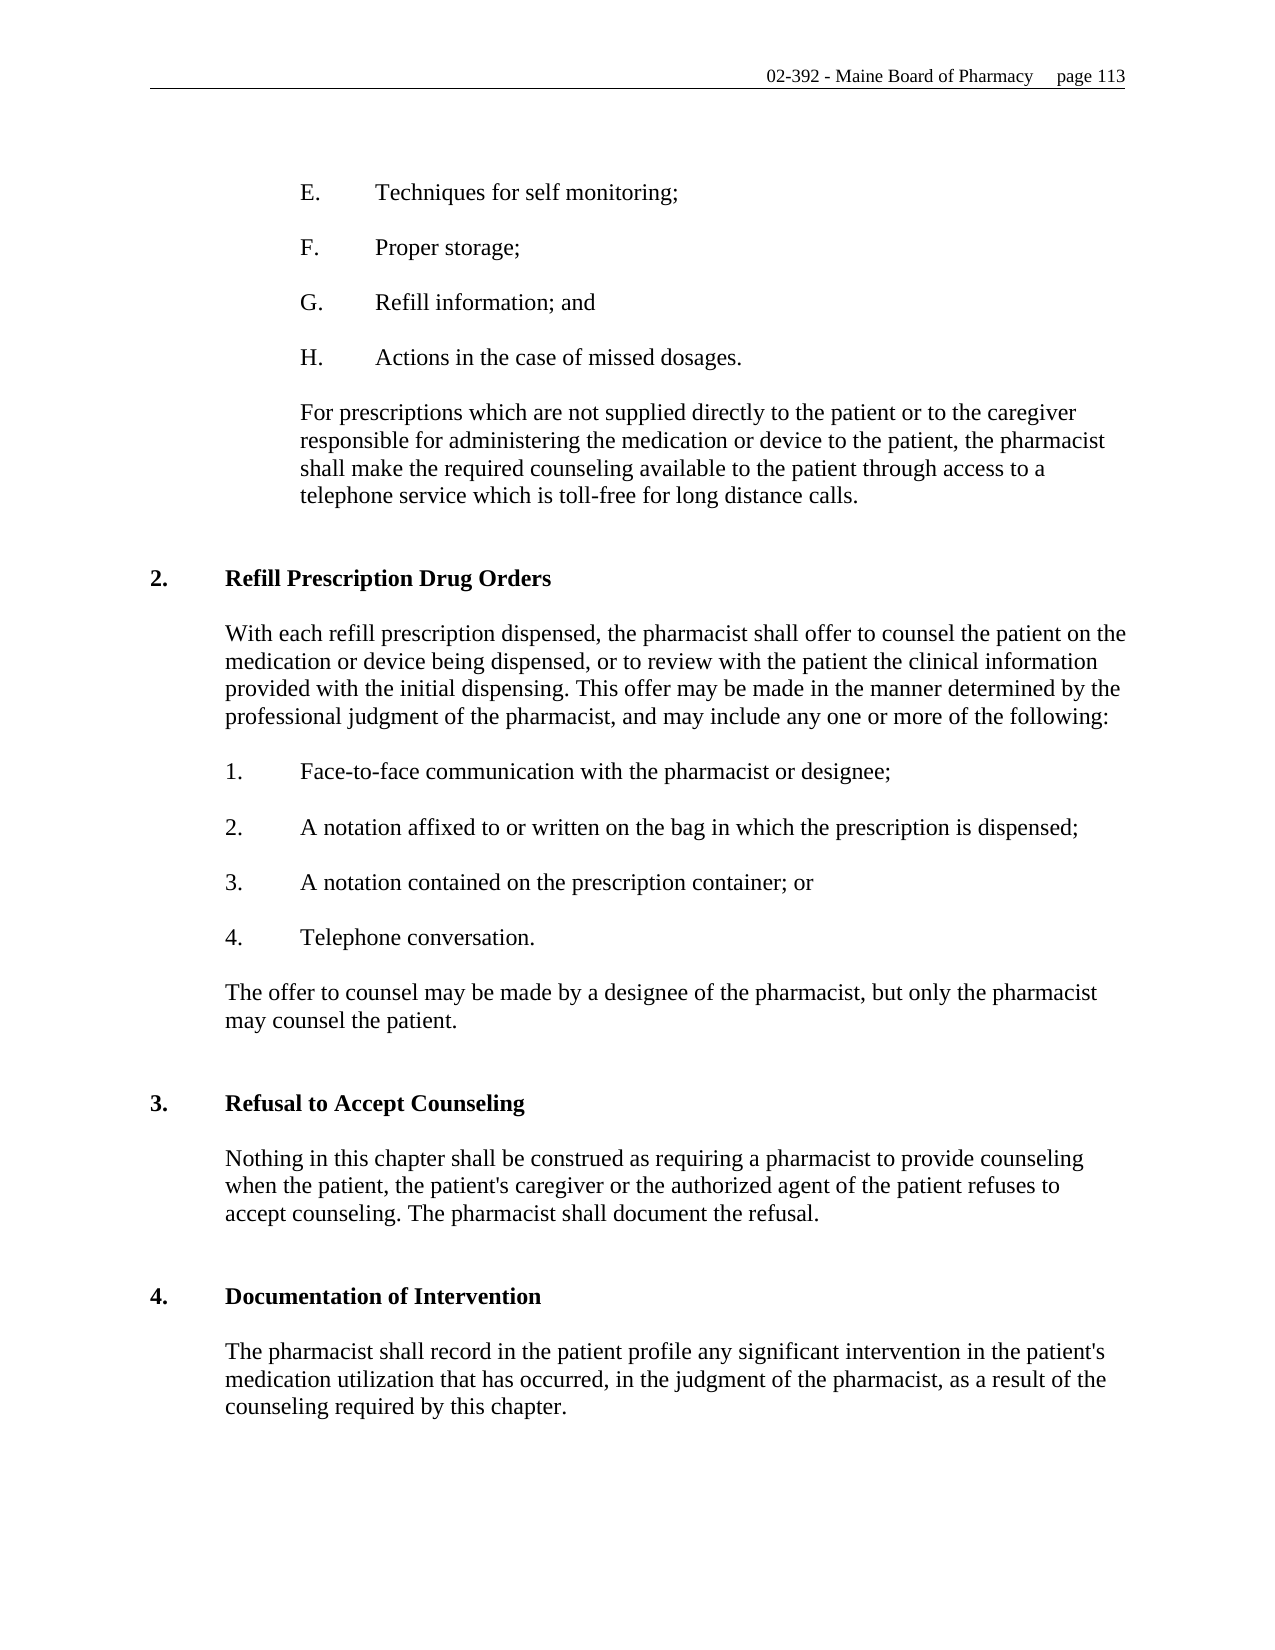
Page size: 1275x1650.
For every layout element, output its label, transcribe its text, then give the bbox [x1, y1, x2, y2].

text With each refill prescription dispensed, the pharmacist shall offer to counsel the patient on the medication or device being dispensed, or to review with the patient the clinical information provided with the initial dispensing. This offer may be made in the manner determined by the professional judgment of the pharmacist, and may include any one or more of the following: [150, 619, 1162, 730]
text The pharmacist shall record in the patient profile any significant intervention in the patient's medication utilization that has occurred, in the judgment of the pharmacist, as a result of the counseling required by this chapter. [150, 1337, 1125, 1420]
text 3. Refusal to Accept Counseling [150, 1088, 1125, 1116]
text E. Techniques for self monitoring; [150, 178, 1125, 205]
text 2. A notation affixed to or written on the bag in which the prescription is dispensed; [150, 812, 1125, 840]
text 4. Documentation of Intervention [150, 1282, 1125, 1309]
text Nothing in this chapter shall be construed as requiring a pharmacist to provide counseling when the patient, the patient's caregiver or the authorized agent of the patient refuses to accept counseling. The pharmacist shall document the refusal. [150, 1144, 1125, 1227]
text 1. Face-to-face communication with the pharmacist or designee; [150, 757, 1125, 785]
text 4. Telephone conversation. [150, 923, 1125, 951]
text H. Actions in the case of missed dosages. [150, 343, 1125, 371]
text The offer to counsel may be made by a designee of the pharmacist, but only the pharmacist may counsel the patient. [150, 978, 1125, 1033]
text F. Proper storage; [150, 233, 1125, 260]
text For prescriptions which are not supplied directly to the patient or to the caregiver responsible for administering the medication or device to the patient, the pharmacist shall make the required counseling available to the patient through access to a telephone service which is toll-free for long distance calls. [150, 398, 1125, 509]
text 3. A notation contained on the prescription container; or [150, 868, 1125, 895]
text G. Refill information; and [150, 288, 1125, 316]
text 2. Refill Prescription Drug Orders [150, 564, 1125, 592]
